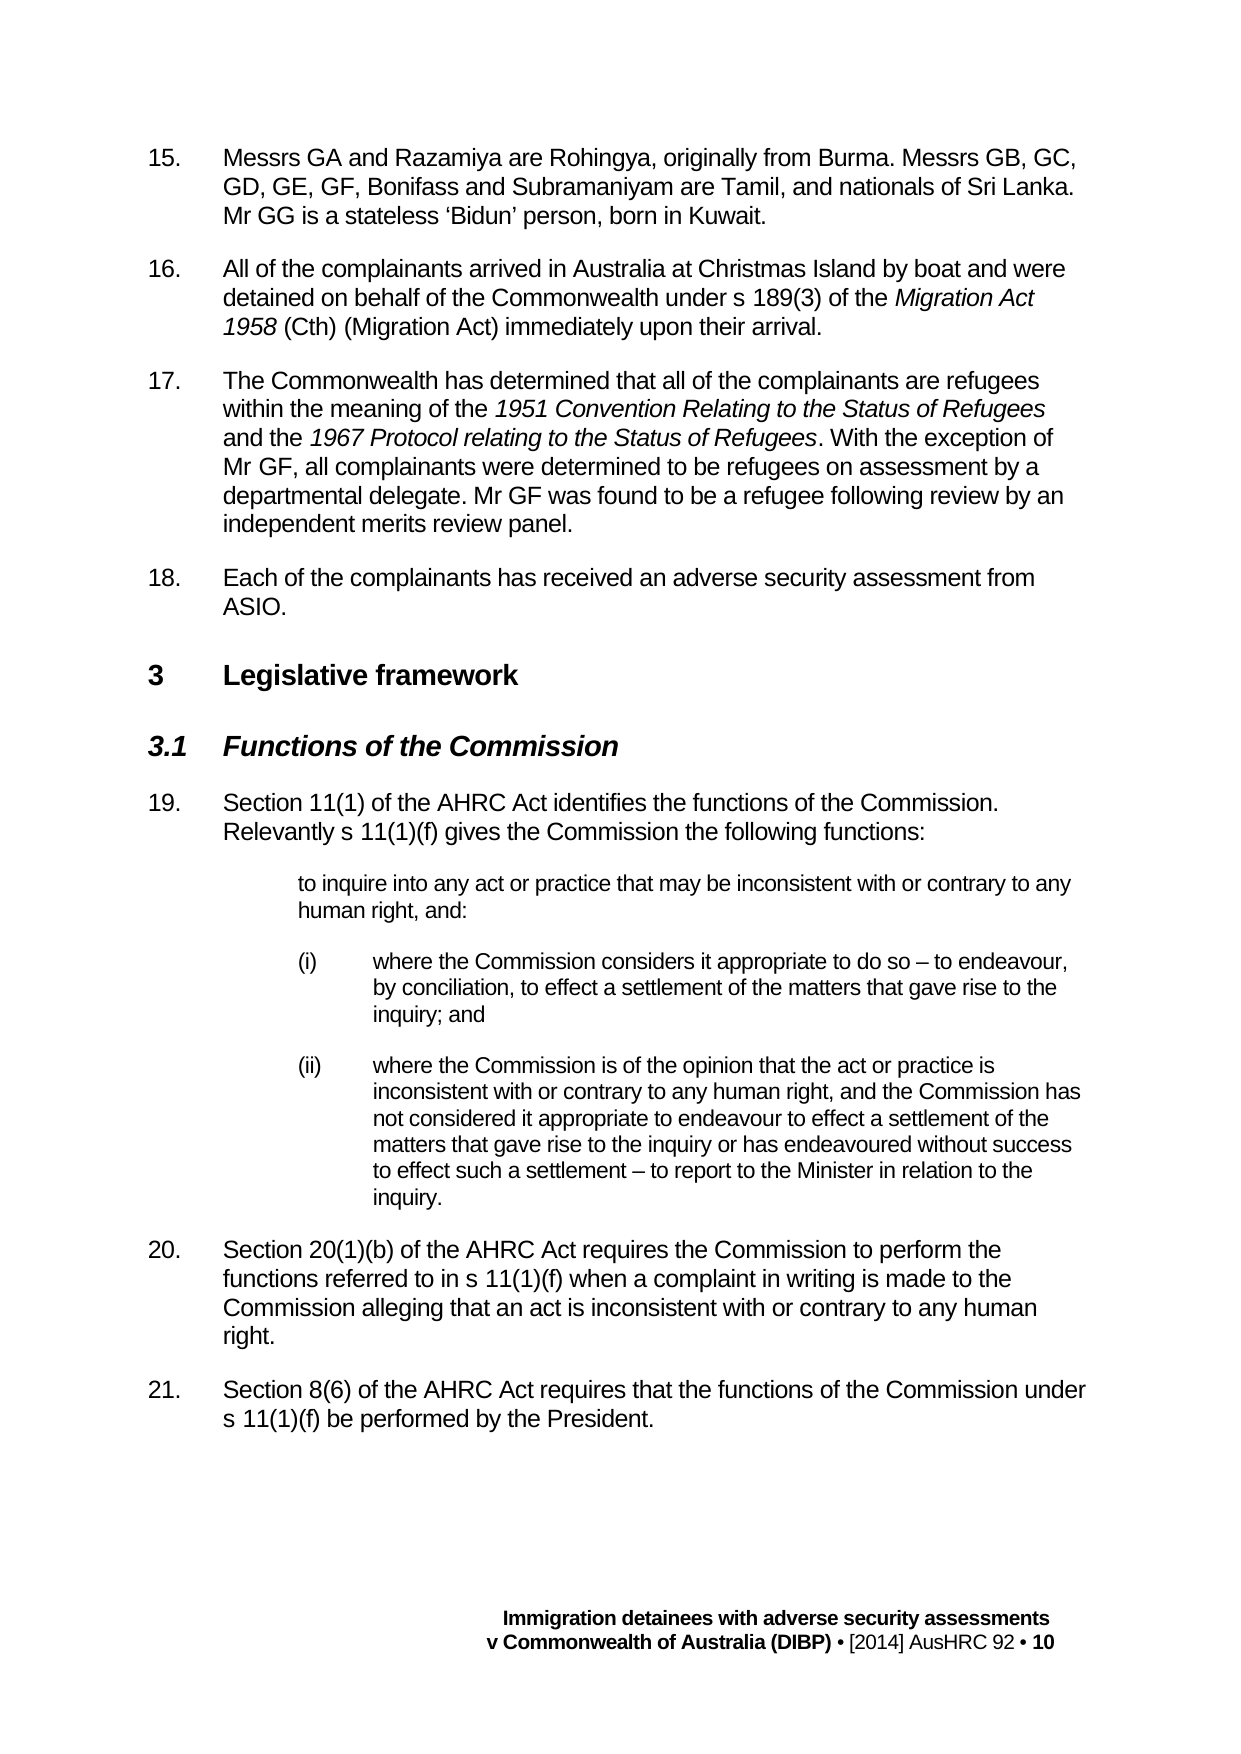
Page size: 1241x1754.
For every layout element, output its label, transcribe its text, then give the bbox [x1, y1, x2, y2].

list Section 11(1) of the AHRC Act identifies the functions of the Commission. Relevantly s 11(1)(f) gives the Commission the following functions: [148, 788, 1092, 845]
list Each of the complainants has received an adverse security assessment from ASIO. [148, 563, 1092, 621]
list All of the complainants arrived in Australia at Christmas Island by boat and were detained on behalf of the Commonwealth under s 189(3) of the Migration Act 1958 (Cth) (Migration Act) immediately upon their arrival. [148, 254, 1092, 341]
subtitle Legislative framework [148, 658, 1092, 692]
subtitle Functions of the Commission [148, 729, 1092, 763]
list Section 8(6) of the AHRC Act requires that the functions of the Commission under s 11(1)(f) be performed by the President. [148, 1375, 1092, 1433]
text (ii) where the Commission is of the opinion that the act or practice is inconsistent with or contrary to any human right, and the Commission has not considered it appropriate to endeavour to effect a settlement of the matters that gave rise to the inquiry or has endeavoured without success to effect such a settlement – to report to the Minister in relation to the inquiry. [298, 1052, 1092, 1210]
list Messrs GA and Razamiya are Rohingya, originally from Burma. Messrs GB, GC, GD, GE, GF, Bonifass and Subramaniyam are Tamil, and nationals of Sri Lanka. Mr GG is a stateless ‘Bidun’ person, born in Kuwait. [148, 143, 1092, 229]
list Section 20(1)(b) of the AHRC Act requires the Commission to perform the functions referred to in s 11(1)(f) when a complaint in writing is made to the Commission alleging that an act is inconsistent with or contrary to any human right. [148, 1235, 1092, 1350]
text (i) where the Commission considers it appropriate to do so – to endeavour, by conciliation, to effect a settlement of the matters that gave rise to the inquiry; and [298, 948, 1092, 1027]
list The Commonwealth has determined that all of the complainants are refugees within the meaning of the 1951 Convention Relating to the Status of Refugees and the 1967 Protocol relating to the Status of Refugees. With the exception of Mr GF, all complainants were determined to be refugees on assessment by a departmental delegate. Mr GF was found to be a refugee following review by an independent merits review panel. [148, 366, 1092, 538]
text to inquire into any act or practice that may be inconsistent with or contrary to any human right, and: [298, 870, 1092, 923]
